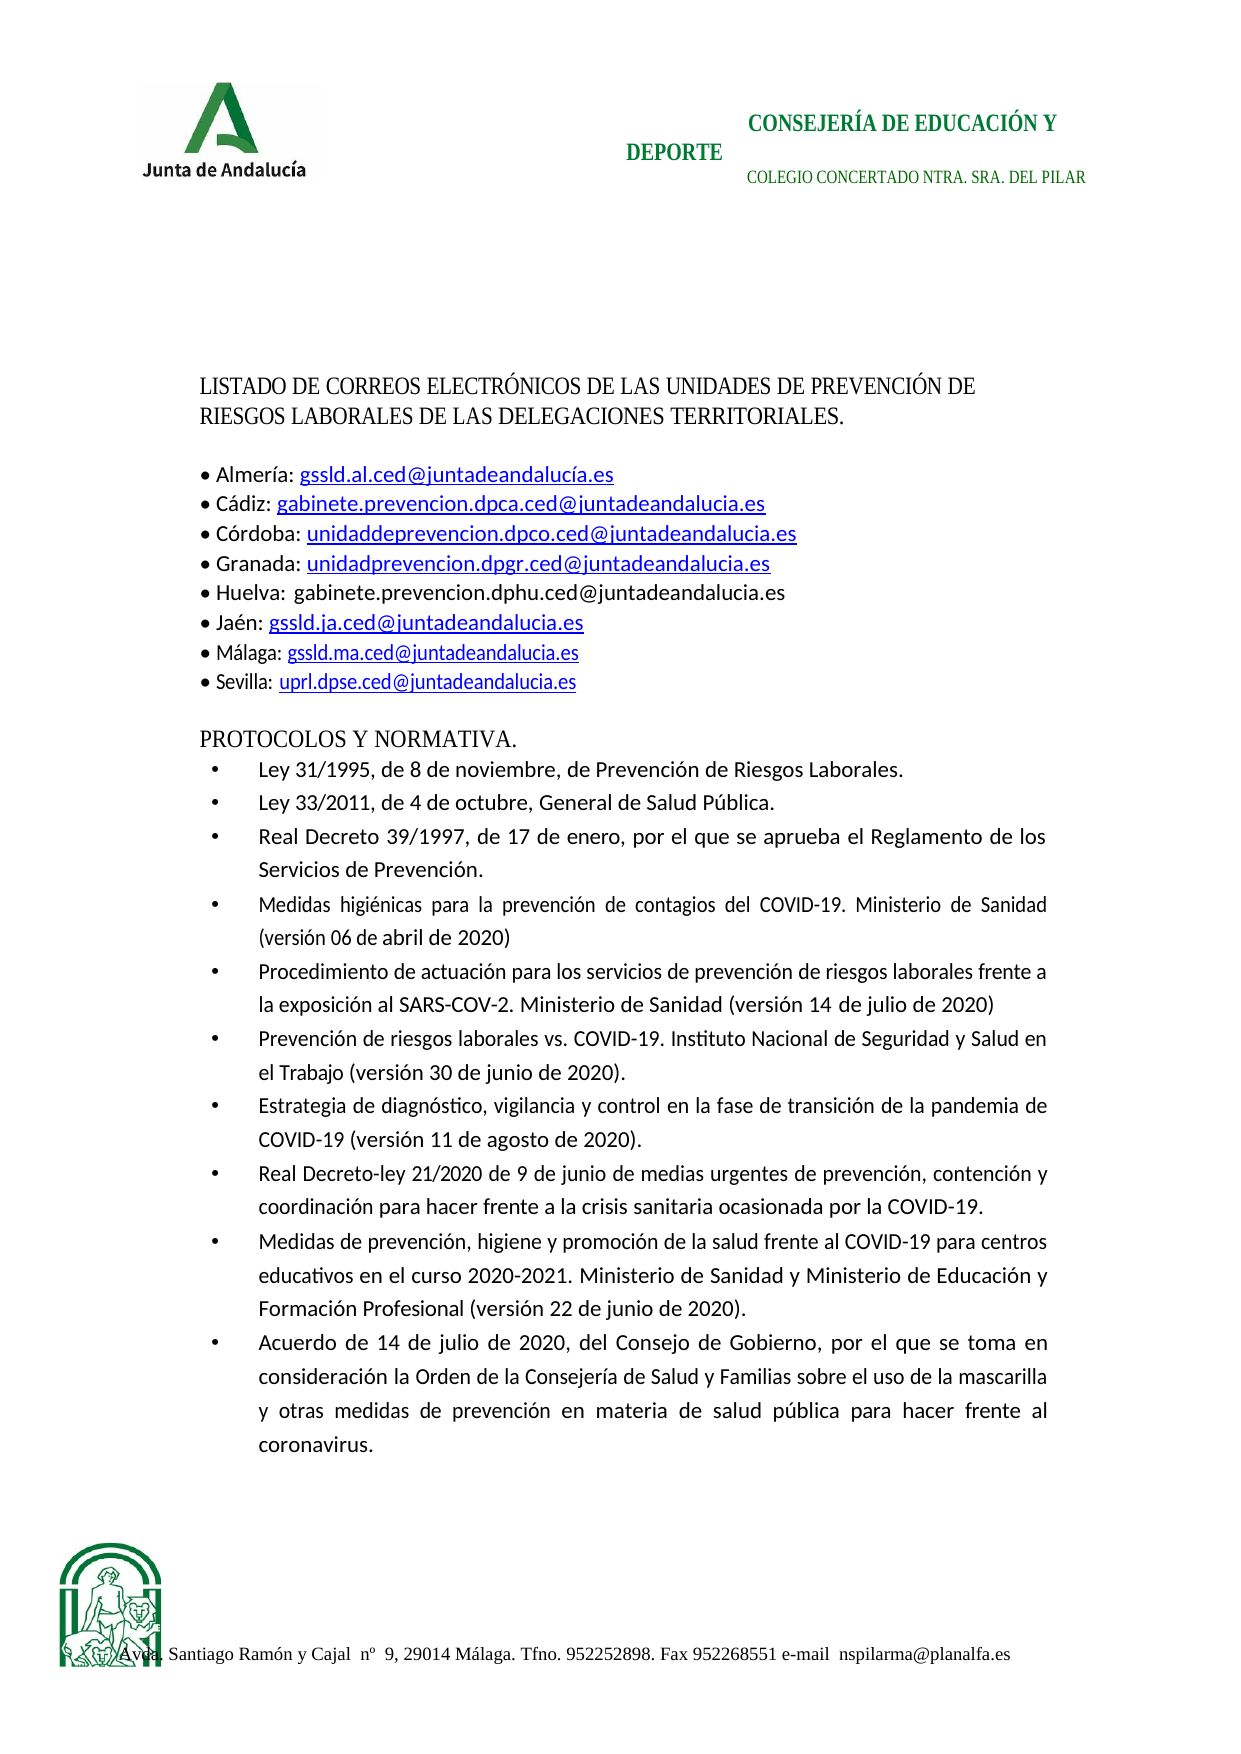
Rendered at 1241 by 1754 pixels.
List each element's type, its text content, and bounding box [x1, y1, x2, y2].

list Acuerdo de 14 de julio de 2020, del Consejo de Gobierno, por el que se toma en consideración la Orden de la Consejería de Salud y Familias sobre el uso de la mascarilla y otras medidas de prevención en materia de salud pública para hacer frente al coronavirus. [211, 1328, 1048, 1458]
list Real Decreto 39/1997, de 17 de enero, por el que se aprueba el Reglamento de los Servicios de Prevención. [211, 822, 1046, 884]
list Granada: unidadprevencion.dpgr.ced@juntadeandalucia.es [199, 549, 1063, 577]
list Medidas higiénicas para la prevención de contagios del COVID-19. Ministerio de Sanidad (versión 06 de abril de 2020) [211, 890, 1047, 951]
text LISTADO DE CORREOS ELECTRÓNICOS DE LAS UNIDADES DE PREVENCIÓN DE RIESGOS LABORALES DE LAS DELEGACIONES TERRITORIALES. [199, 371, 1047, 430]
list Ley 33/2011, de 4 de octubre, General de Salud Pública. [211, 788, 1063, 817]
list Ley 31/1995, de 8 de noviembre, de Prevención de Riesgos Laborales. [211, 755, 1063, 783]
list Córdoba: unidaddeprevencion.dpco.ced@juntadeandalucia.es [199, 519, 1063, 547]
picture [59, 1541, 162, 1667]
list Cádiz: gabinete.prevencion.dpca.ced@juntadeandalucia.es [199, 489, 1063, 517]
list Almería: gssld.al.ced@juntadeandalucía.es [199, 460, 1063, 488]
list Prevención de riesgos laborales vs. COVID-19. Instituto Nacional de Seguridad y Salud en el Trabajo (versión 30 de junio de 2020). [211, 1024, 1047, 1086]
list Jaén: gssld.ja.ced@juntadeandalucia.es [199, 608, 1063, 636]
list Estrategia de diagnóstico, vigilancia y control en la fase de transición de la pandemia de COVID-19 (versión 11 de agosto de 2020). [211, 1092, 1048, 1153]
list Procedimiento de actuación para los servicios de prevención de riesgos laborales frente a la exposición al SARS-COV-2. Ministerio de Sanidad (versión 14 de julio de 2020) [211, 957, 1047, 1018]
list Sevilla: uprl.dpse.ced@juntadeandalucia.es [199, 667, 1063, 695]
list Málaga: gssld.ma.ced@juntadeandalucia.es [199, 638, 1063, 666]
list Huelva: gabinete.prevencion.dphu.ced@juntadeandalucia.es [199, 578, 1063, 606]
picture [141, 82, 327, 178]
text PROTOCOLOS Y NORMATIVA. [199, 724, 1063, 753]
list Real Decreto-ley 21/2020 de 9 de junio de medias urgentes de prevención, contención y coordinación para hacer frente a la crisis sanitaria ocasionada por la COVID-19. [211, 1159, 1048, 1221]
list Medidas de prevención, higiene y promoción de la salud frente al COVID-19 para centros educativos en el curso 2020-2021. Ministerio de Sanidad y Ministerio de Educación y Formación Profesional (versión 22 de junio de 2020). [211, 1227, 1048, 1323]
